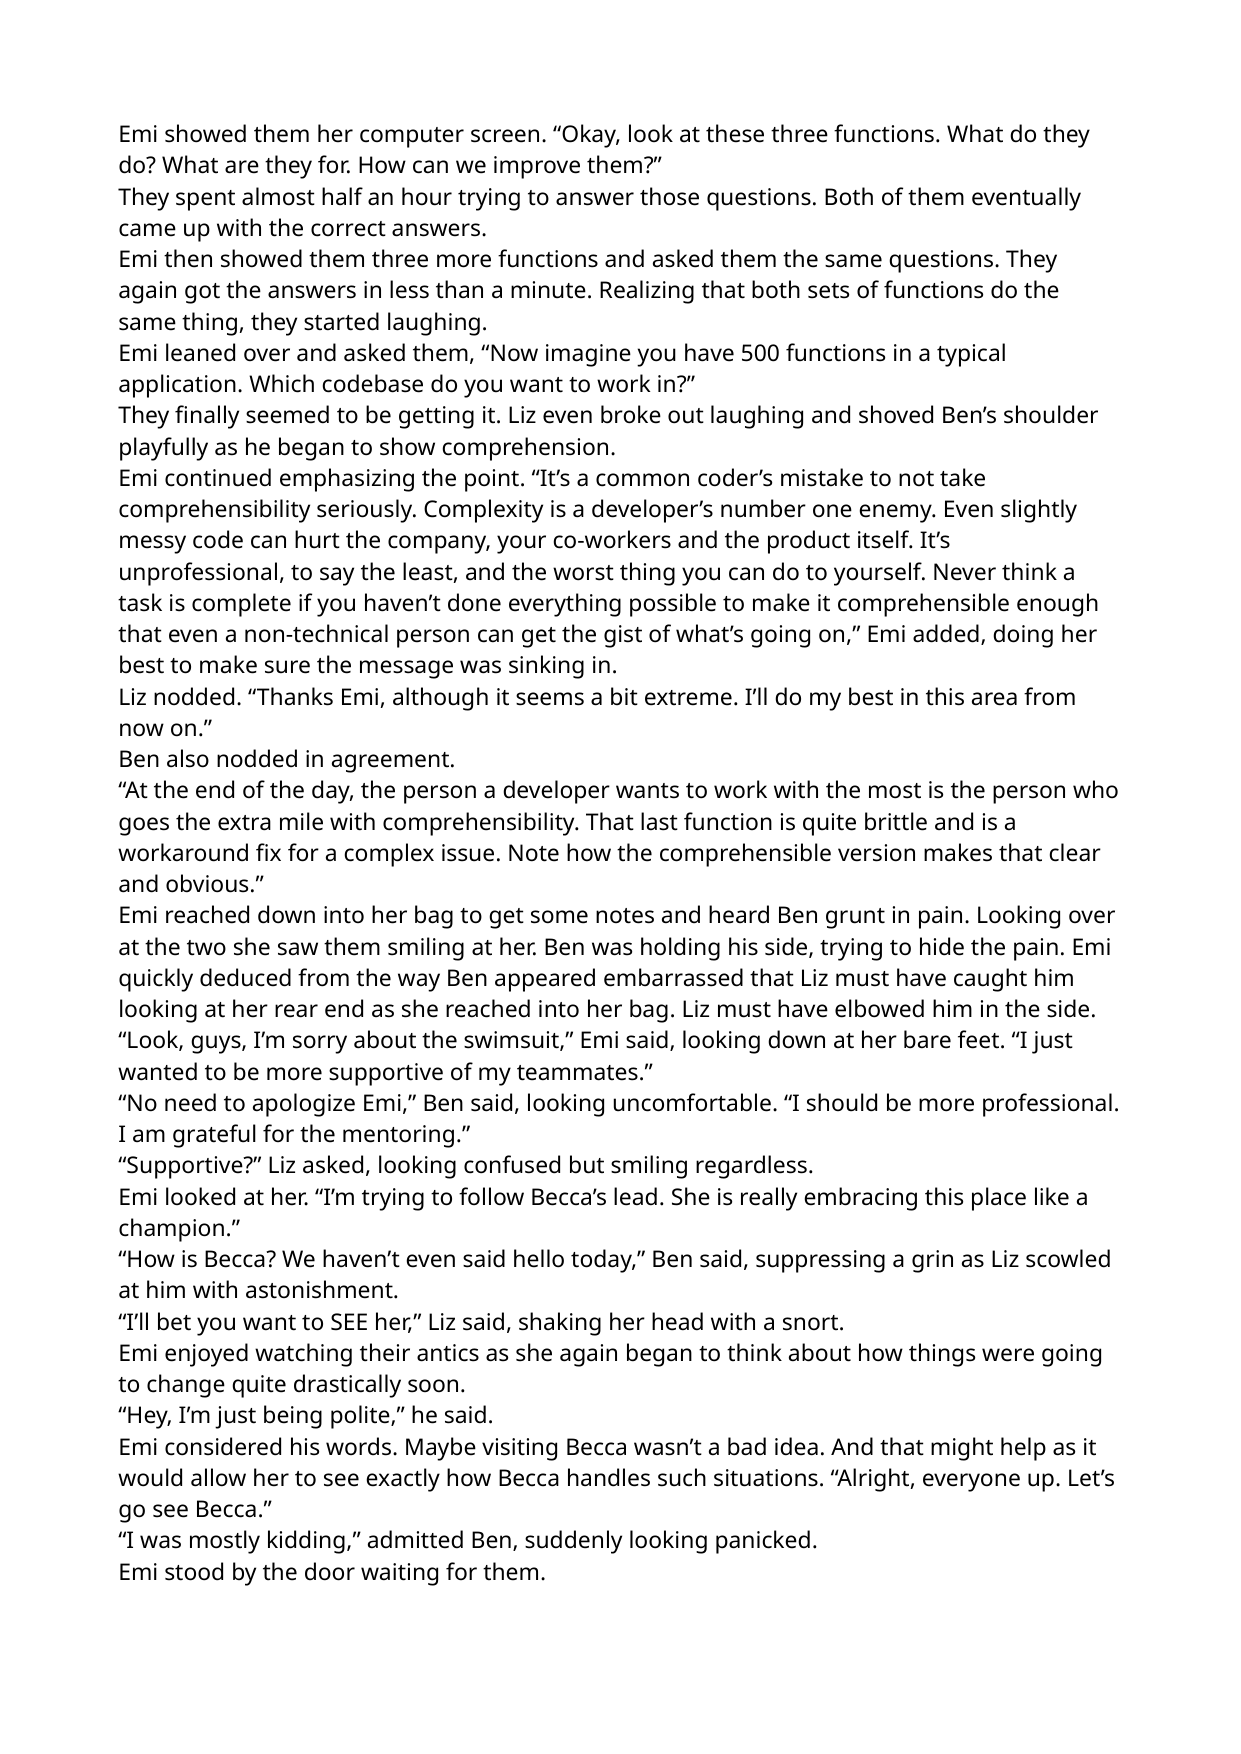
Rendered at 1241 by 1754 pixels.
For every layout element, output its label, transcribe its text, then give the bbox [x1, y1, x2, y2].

text “At the end of the day, the person a developer wants to work with the most is the person who goes the extra mile with comprehensibility. That last function is quite brittle and is a workaround fix for a complex issue. Note how the comprehensible version makes that clear and obvious.” [118, 774, 1122, 899]
text “I’ll bet you want to SEE her,” Liz said, shaking her head with a snort. [118, 1306, 1122, 1337]
text Emi reached down into her bag to get some notes and heard Ben grunt in pain. Looking over at the two she saw them smiling at her. Ben was holding his side, trying to hide the pain. Emi quickly deduced from the way Ben appeared embarrassed that Liz must have caught him looking at her rear end as she reached into her bag. Liz must have elbowed him in the side. [118, 899, 1122, 1024]
text Emi enjoyed watching their antics as she again began to think about how things were going to change quite drastically soon. [118, 1337, 1122, 1399]
text Liz nodded. “Thanks Emi, although it seems a bit extreme. I’ll do my best in this area from now on.” [118, 681, 1122, 743]
text Emi then showed them three more functions and asked them the same questions. They again got the answers in less than a minute. Realizing that both sets of functions do the same thing, they started laughing. [118, 243, 1122, 337]
text Emi showed them her computer screen. “Okay, look at these three functions. What do they do? What are they for. How can we improve them?” [118, 118, 1122, 181]
text “Hey, I’m just being polite,” he said. [118, 1399, 1122, 1431]
text “Supportive?” Liz asked, looking confused but smiling regardless. [118, 1149, 1122, 1181]
text Emi considered his words. Maybe visiting Becca wasn’t a bad idea. And that might help as it would allow her to see exactly how Becca handles such situations. “Alright, everyone up. Let’s go see Becca.” [118, 1431, 1122, 1524]
text Emi looked at her. “I’m trying to follow Becca’s lead. She is really embracing this place like a champion.” [118, 1181, 1122, 1243]
text They spent almost half an hour trying to answer those questions. Both of them eventually came up with the correct answers. [118, 181, 1122, 243]
text “Look, guys, I’m sorry about the swimsuit,” Emi said, looking down at her bare feet. “I just wanted to be more supportive of my teammates.” [118, 1024, 1122, 1087]
text Emi continued emphasizing the point. “It’s a common coder’s mistake to not take comprehensibility seriously. Complexity is a developer’s number one enemy. Even slightly messy code can hurt the company, your co-workers and the product itself. It’s unprofessional, to say the least, and the worst thing you can do to yourself. Never think a task is complete if you haven’t done everything possible to make it comprehensible enough that even a non-technical person can get the gist of what’s going on,” Emi added, doing her best to make sure the message was sinking in. [118, 462, 1122, 681]
text Emi leaned over and asked them, “Now imagine you have 500 functions in a typical application. Which codebase do you want to work in?” [118, 337, 1122, 399]
text They finally seemed to be getting it. Liz even broke out laughing and shoved Ben’s shoulder playfully as he began to show comprehension. [118, 399, 1122, 462]
text “How is Becca? We haven’t even said hello today,” Ben said, suppressing a grin as Liz scowled at him with astonishment. [118, 1243, 1122, 1306]
text Emi stood by the door waiting for them. [118, 1556, 1122, 1587]
text “I was mostly kidding,” admitted Ben, suddenly looking panicked. [118, 1524, 1122, 1556]
text “No need to apologize Emi,” Ben said, looking uncomfortable. “I should be more professional. I am grateful for the mentoring.” [118, 1087, 1122, 1149]
text Ben also nodded in agreement. [118, 743, 1122, 774]
